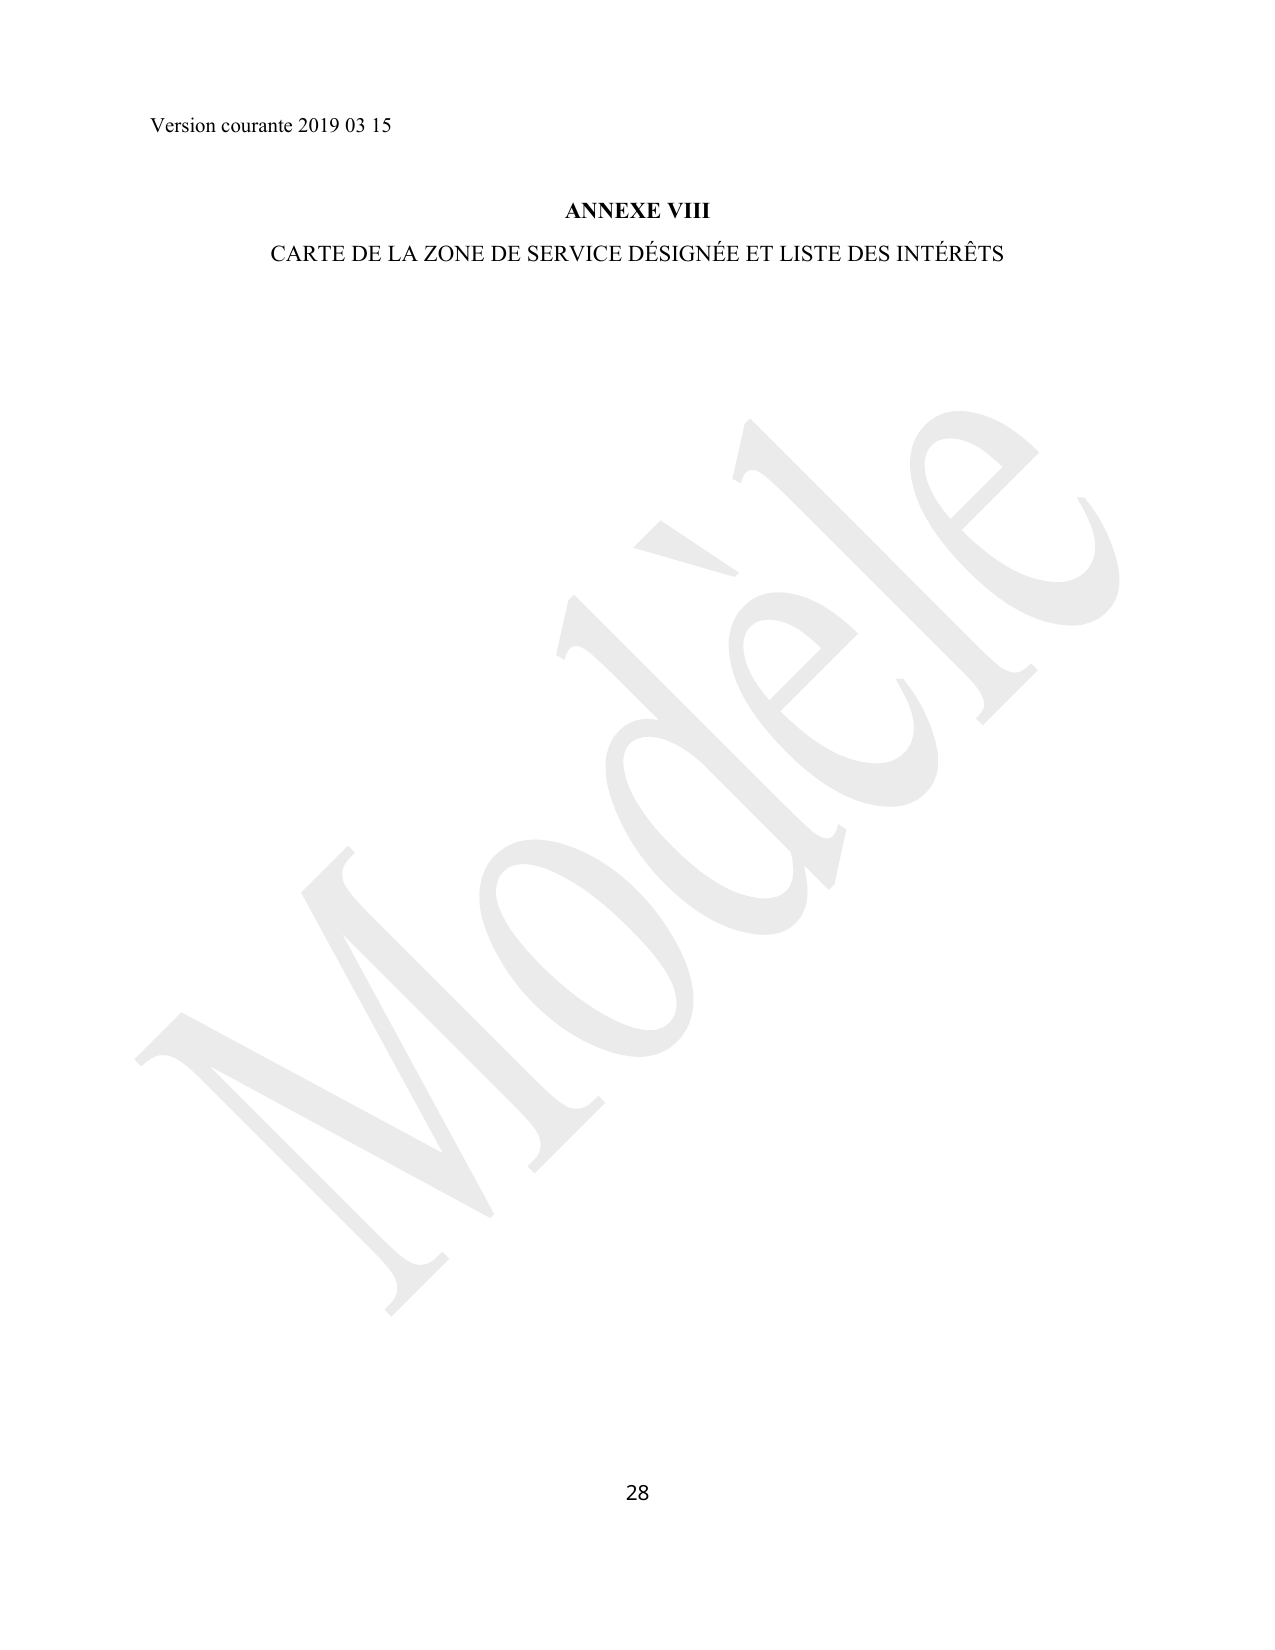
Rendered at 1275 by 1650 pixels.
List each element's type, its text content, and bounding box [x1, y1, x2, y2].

text CARTE DE LA ZONE DE SERVICE DÉSIGNÉE ET LISTE DES INTÉRÊTS [150, 240, 1125, 267]
text ANNEXE VIII [150, 196, 1125, 223]
